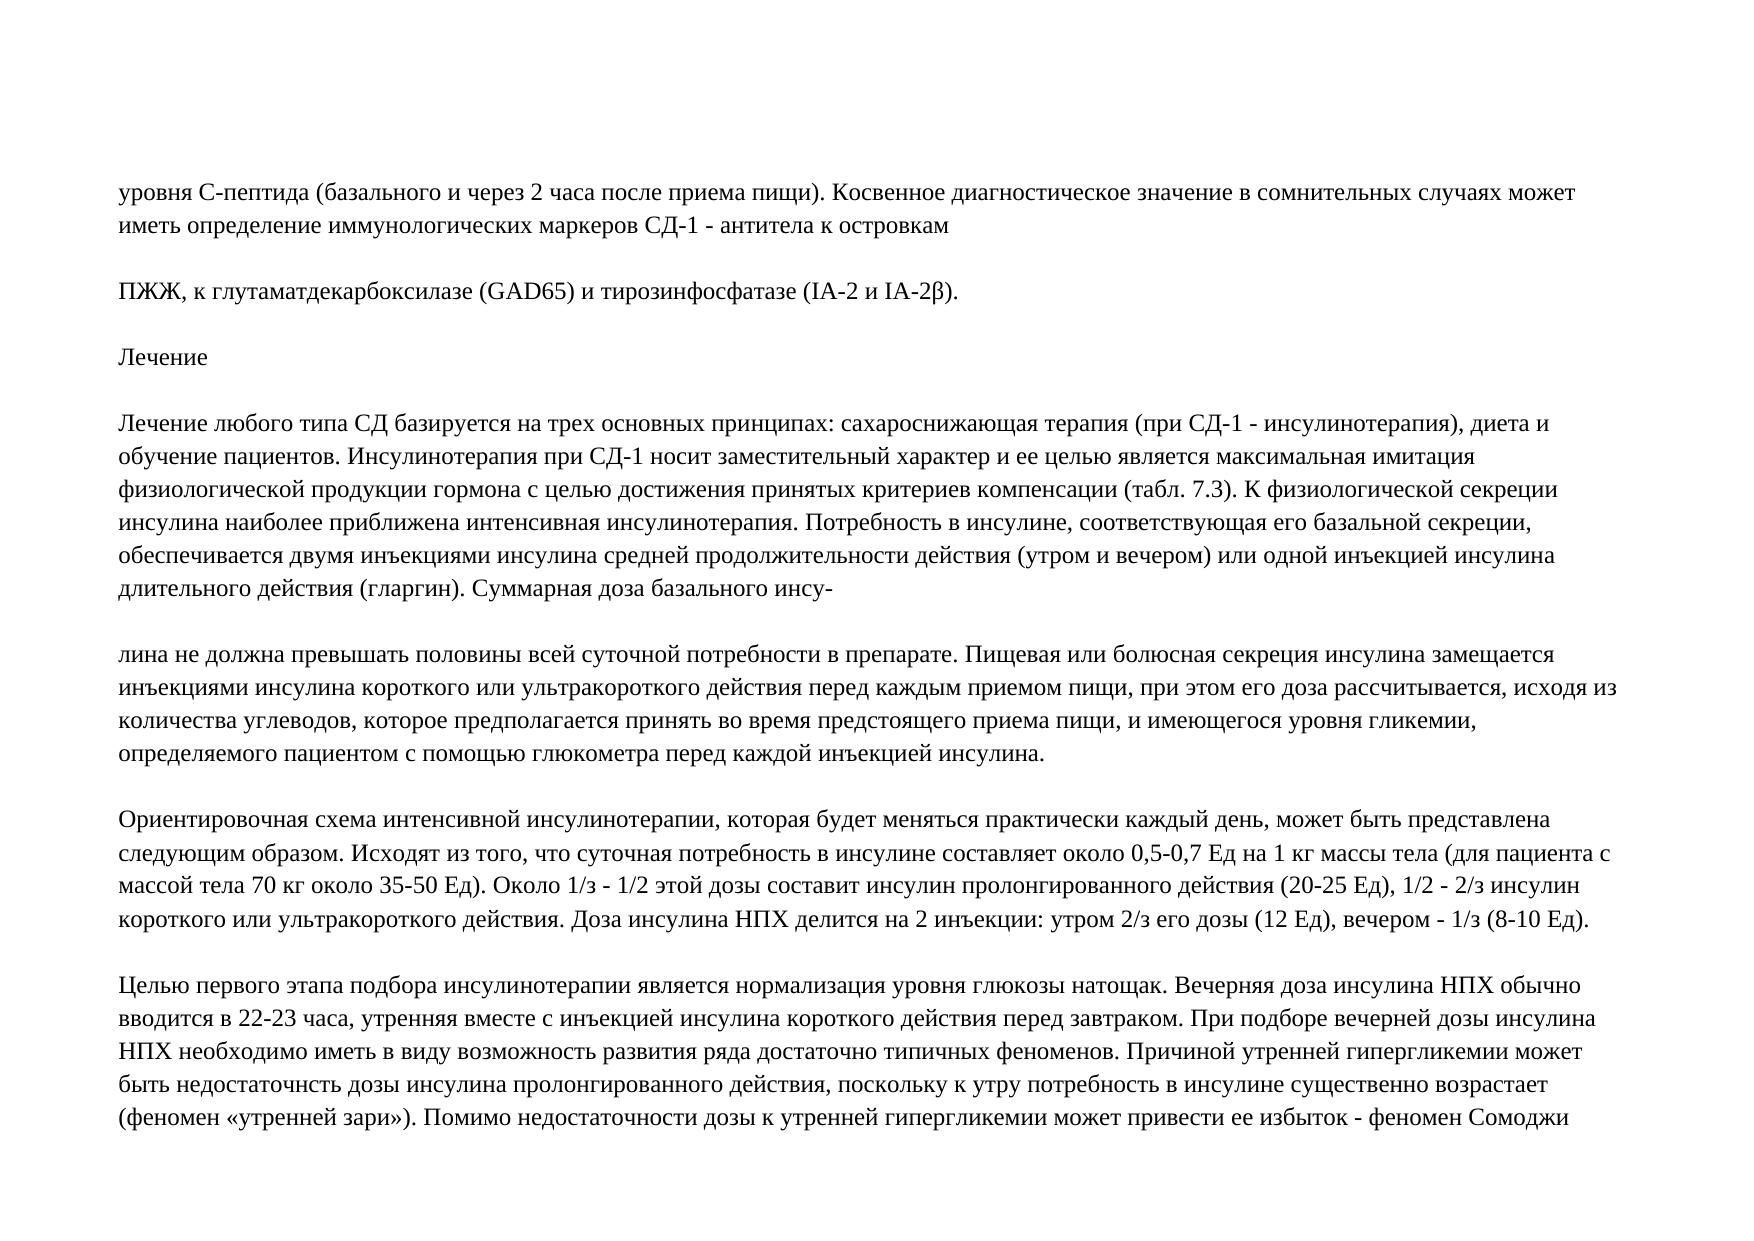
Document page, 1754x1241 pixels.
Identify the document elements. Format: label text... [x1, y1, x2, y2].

text ПЖЖ, к глутаматдекарбоксилазе (GAD65) и тирозинфосфатазе (IA-2 и IA-2β). [118, 276, 1636, 305]
text лина не должна превышать половины всей суточной потребности в препарате. Пищевая или болюсная секреция инсулина замещается инъекциями инсулина короткого или ультракороткого действия перед каждым приемом пищи, при этом его доза рассчитывается, исходя из количества углеводов, которое предполагается принять во время предстоящего приема пищи, и имеющегося уровня гликемии, определяемого пациентом с помощью глюкометра перед каждой инъекцией инсулина. [118, 639, 1636, 767]
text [118, 177, 1636, 239]
text Лечение любого типа СД базируется на трех основных принципах: сахароснижающая терапия (при СД-1 - инсулинотерапия), диета и обучение пациентов. Инсулинотерапия при СД-1 носит заместительный характер и ее целью является максимальная имитация физиологической продукции гормона с целью достижения принятых критериев компенсации (табл. 7.3). К физиологической секреции инсулина наиболее приближена интенсивная инсулинотерапия. Потребность в инсулине, соответствующая его базальной секреции, обеспечивается двумя инъекциями инсулина средней продолжительности действия (утром и вечером) или одной инъекцией инсулина длительного действия (гларгин). Суммарная доза базального инсу- [118, 408, 1636, 602]
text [118, 970, 1636, 1131]
text Лечение [118, 342, 1636, 371]
text Ориентировочная схема интенсивной инсулинотерапии, которая будет меняться практически каждый день, может быть представлена следующим образом. Исходят из того, что суточная потребность в инсулине составляет около 0,5-0,7 Ед на 1 кг массы тела (для пациента с массой тела 70 кг около 35-50 Ед). Около 1/з - 1/2 этой дозы составит инсулин пролонгированного действия (20-25 Ед), 1/2 - 2/з инсулин короткого или ультракороткого действия. Доза инсулина НПХ делится на 2 инъекции: утром 2/з его дозы (12 Ед), вечером - 1/з (8-10 Ед). [118, 804, 1636, 932]
